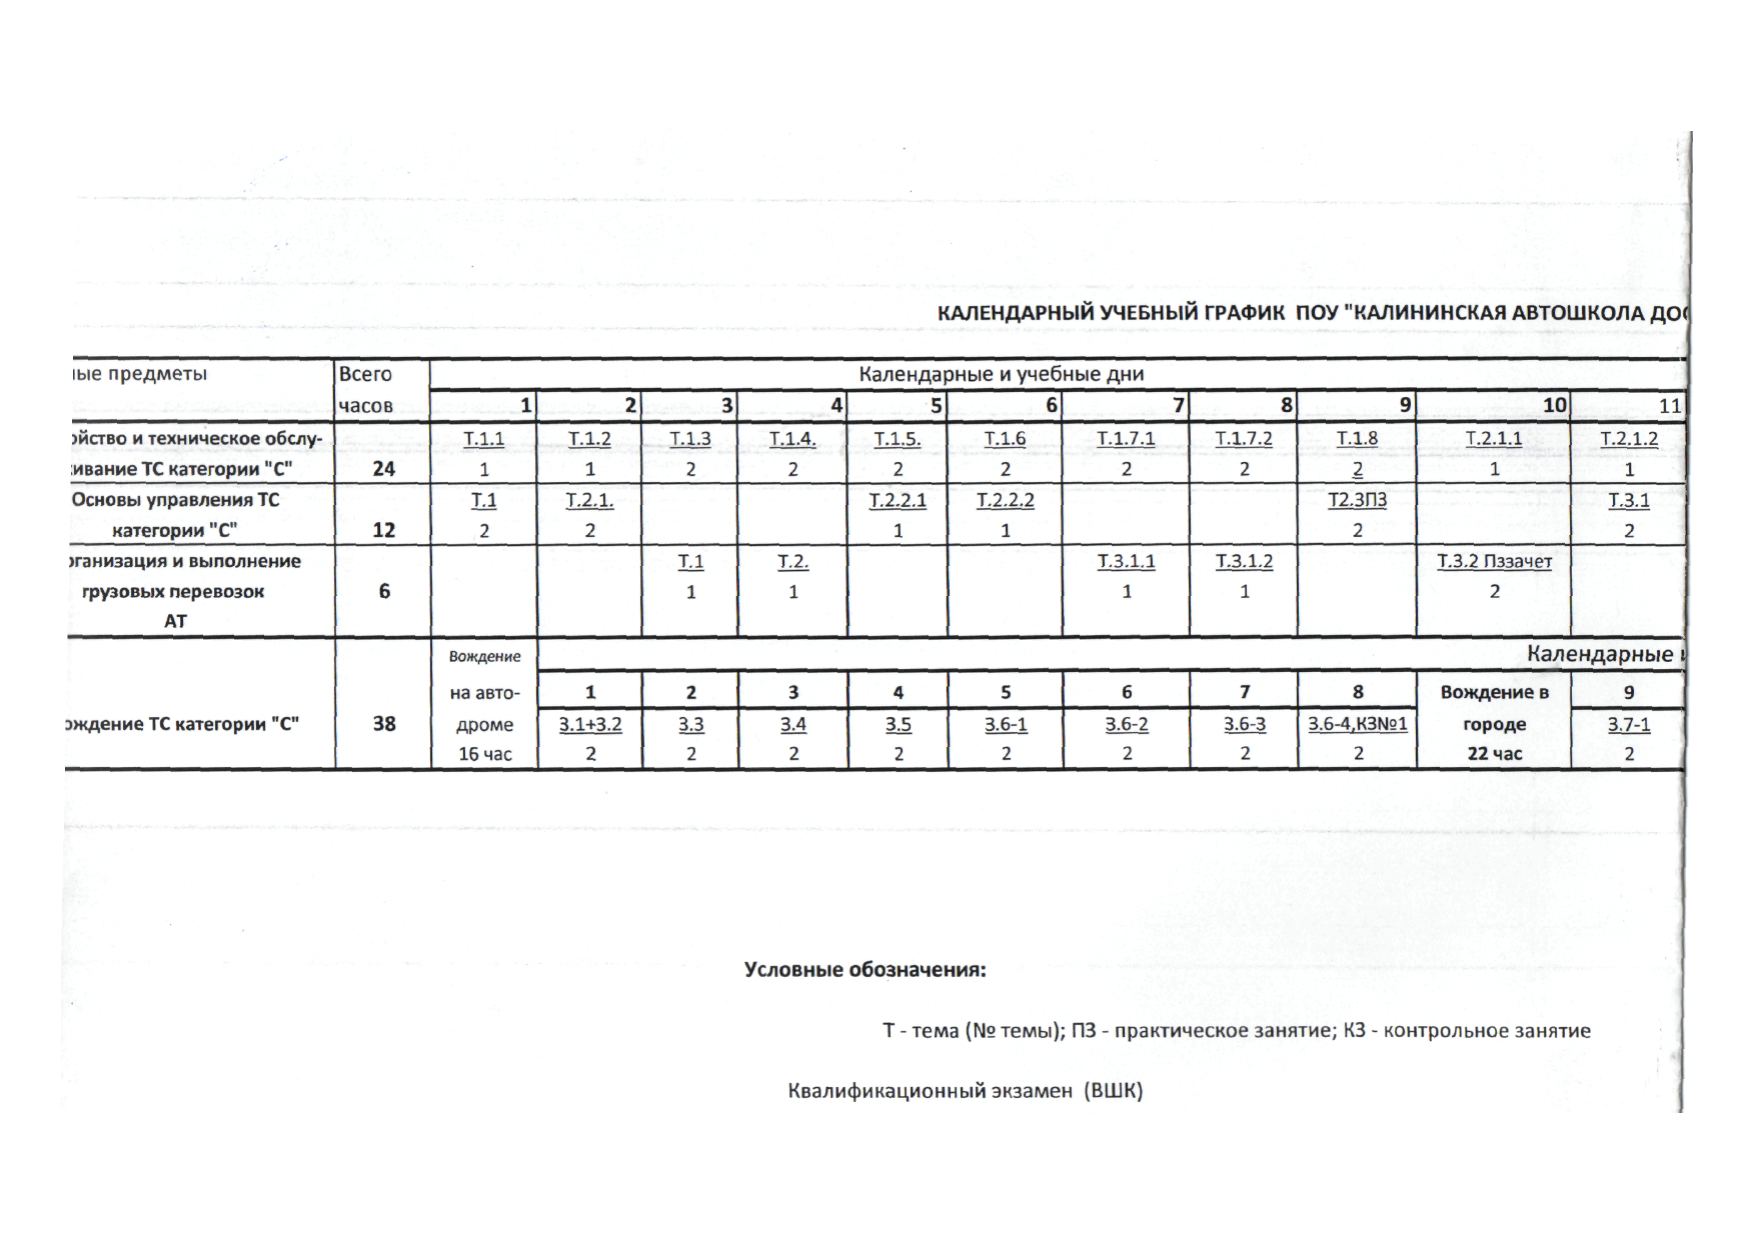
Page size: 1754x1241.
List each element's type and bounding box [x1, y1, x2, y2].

picture [61, 128, 1693, 1113]
